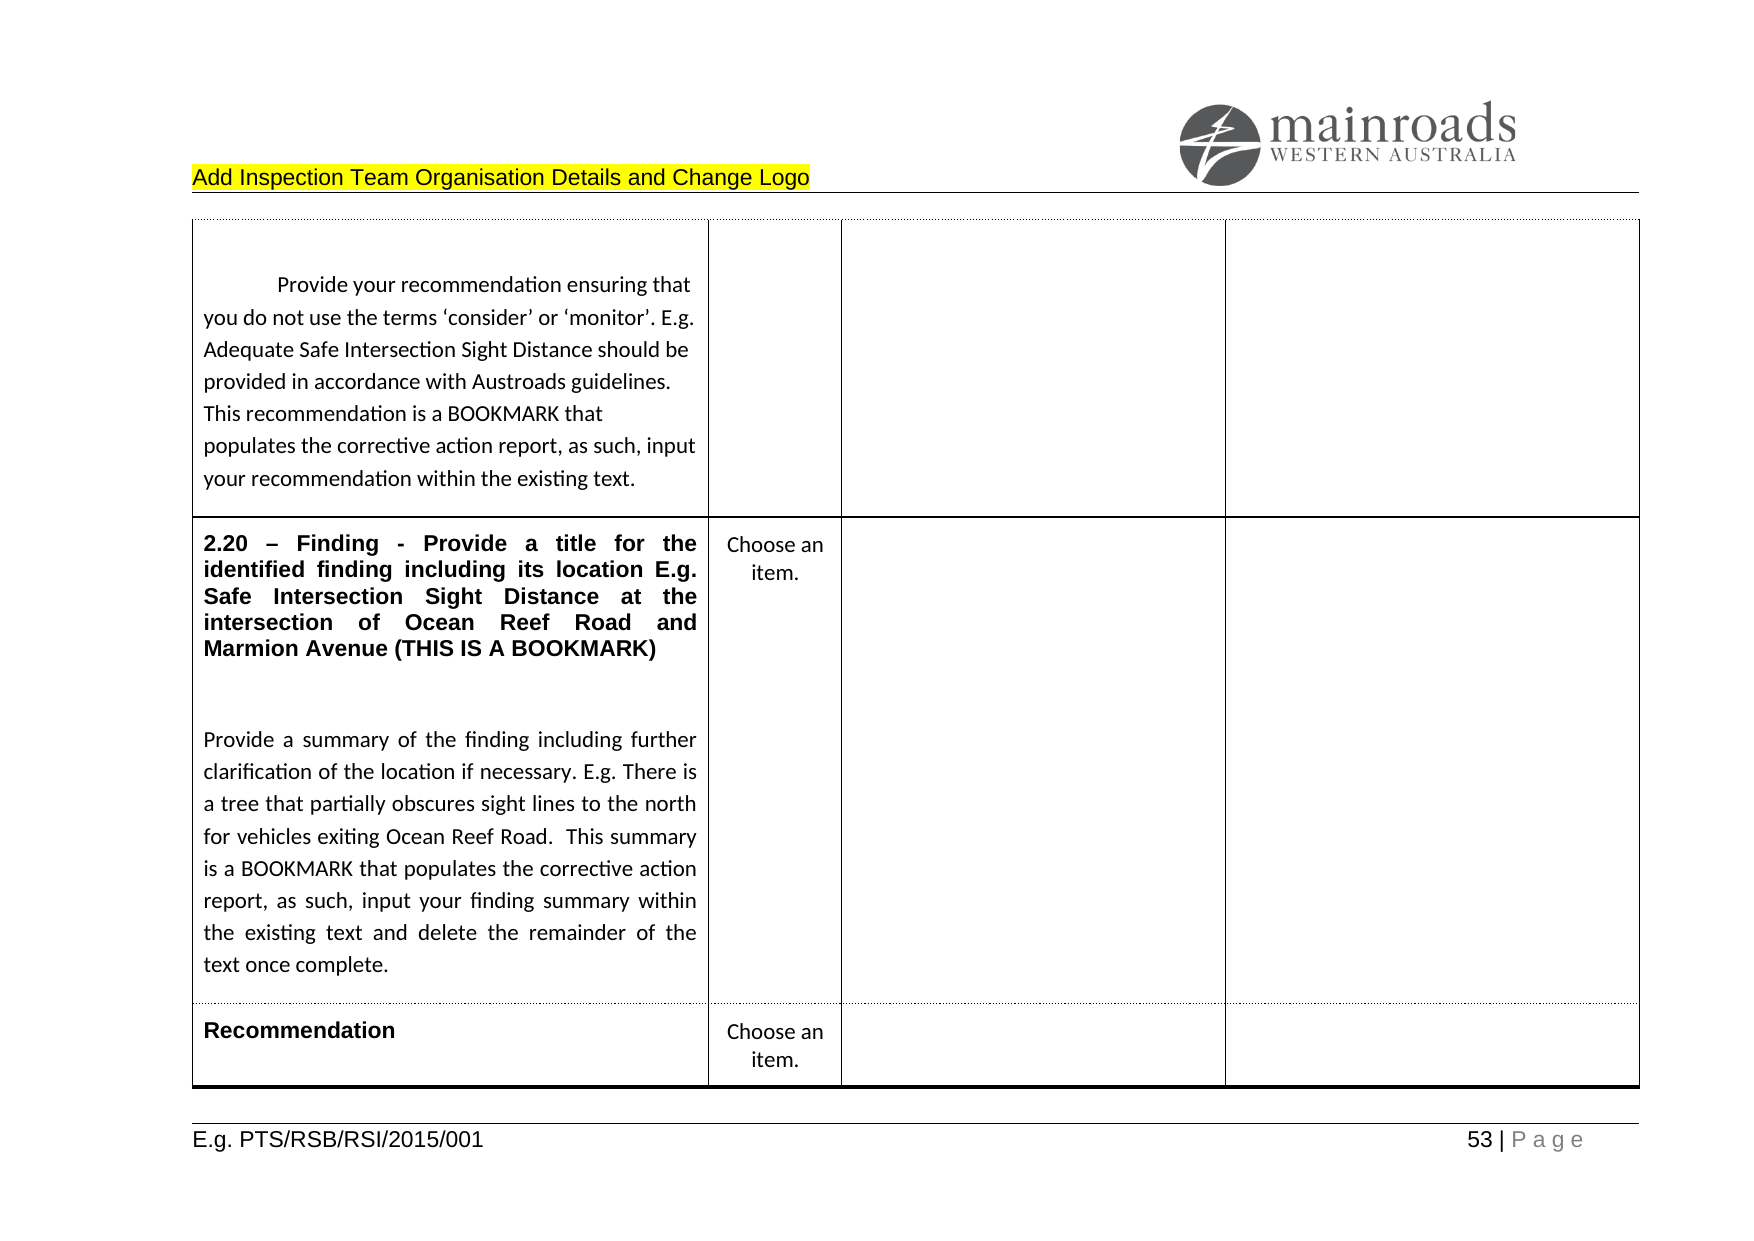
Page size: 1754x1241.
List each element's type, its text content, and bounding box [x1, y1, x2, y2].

table_cell [1226, 1003, 1639, 1085]
table_cell [842, 1003, 1225, 1085]
table_cell [842, 219, 1225, 516]
table_cell [1226, 219, 1639, 516]
table_cell [842, 518, 1225, 1003]
table_cell 2.20 – Finding - Provide a title for the identified finding including its location E.g. Safe Intersection Sight Distance at the intersection of Ocean Reef Road and Marmion Avenue (THIS IS A BOOKMARK) Provide a summary of the finding including further clarification of the location if necessary. E.g. There is a tree that partially obscures sight lines to the north for vehicles exiting Ocean Reef Road. This summary is a BOOKMARK that populates the corrective action report, as such, input your finding summary within the existing text and delete the remainder of the text once complete. [193, 518, 708, 1003]
picture [1179, 100, 1516, 186]
table_cell [1226, 518, 1639, 1003]
